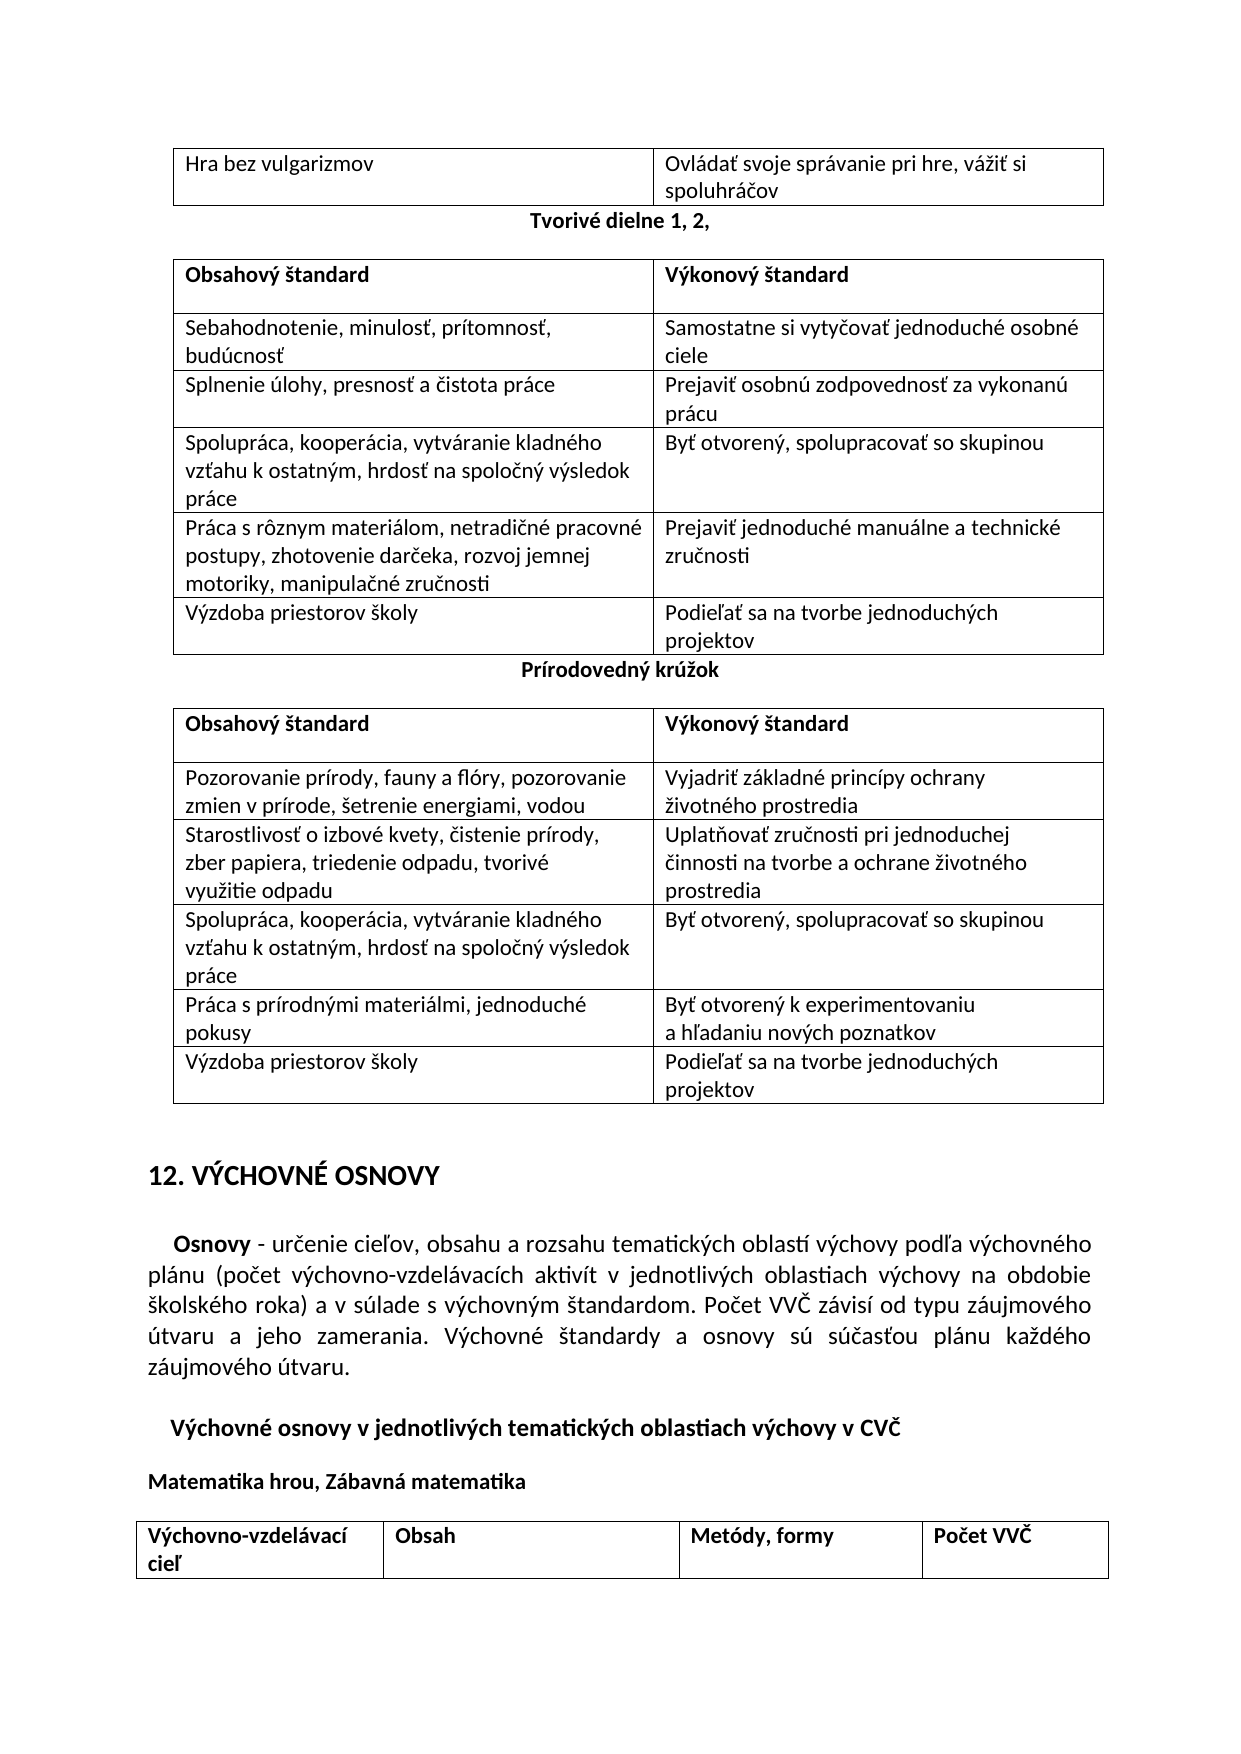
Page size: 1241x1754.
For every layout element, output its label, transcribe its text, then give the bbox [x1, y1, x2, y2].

text Výchovné osnovy v jednotlivých tematických oblastiach výchovy v CVČ [148, 1412, 1093, 1442]
table_header Obsahový štandard [174, 260, 653, 312]
table_cell Byť otvorený, spolupracovať so skupinou [654, 428, 1103, 512]
table_header Obsah [384, 1522, 679, 1578]
table_cell Sebahodnotenie, minulosť, prítomnosť, budúcnosť [174, 314, 653, 369]
table_cell Vyjadriť základné princípy ochrany životného prostredia [654, 763, 1103, 819]
table_header Výkonový štandard [654, 260, 1103, 312]
table_header Obsahový štandard [174, 709, 653, 762]
text 12. VÝCHOVNÉ OSNOVY [148, 1157, 1093, 1193]
table_cell Spolupráca, kooperácia, vytváranie kladného vzťahu k ostatným, hrdosť na spoločný výsledok práce [174, 905, 653, 989]
table_cell Práca s rôznym materiálom, netradičné pracovné postupy, zhotovenie darčeka, rozvoj jemnej motoriky, manipulačné zručnosti [174, 513, 653, 597]
table_cell Hra bez vulgarizmov [174, 149, 653, 205]
table_header Počet VVČ [923, 1522, 1108, 1578]
table_cell Byť otvorený k experimentovaniu a hľadaniu nových poznatkov [654, 990, 1103, 1046]
table_cell Podieľať sa na tvorbe jednoduchých projektov [654, 598, 1103, 654]
table_cell Práca s prírodnými materiálmi, jednoduché pokusy [174, 990, 653, 1046]
table_cell Splnenie úlohy, presnosť a čistota práce [174, 371, 653, 427]
table_cell Pozorovanie prírody, fauny a flóry, pozorovanie zmien v prírode, šetrenie energiami, vodou [174, 763, 653, 819]
table_cell Ovládať svoje správanie pri hre, vážiť si spoluhráčov [654, 149, 1103, 205]
text Tvorivé dielne 1, 2, [148, 206, 1093, 234]
table_cell Uplatňovať zručnosti pri jednoduchej činnosti na tvorbe a ochrane životného prostredia [654, 820, 1103, 904]
table_header Výkonový štandard [654, 709, 1103, 762]
text Osnovy - určenie cieľov, obsahu a rozsahu tematických oblastí výchovy podľa výchovného plánu (počet výchovno-vzdelávacích aktivít v jednotlivých oblastiach výchovy na obdobie školského roka) a v súlade s výchovným štandardom. Počet VVČ závisí od typu záujmového útvaru a jeho zamerania. Výchovné štandardy a osnovy sú súčasťou plánu každého záujmového útvaru. [148, 1228, 1093, 1381]
table_cell Starostlivosť o izbové kvety, čistenie prírody, zber papiera, triedenie odpadu, tvorivé využitie odpadu [174, 820, 653, 904]
table_cell Samostatne si vytyčovať jednoduché osobné ciele [654, 314, 1103, 369]
table_cell Výzdoba priestorov školy [174, 1047, 653, 1103]
table_cell Prejaviť osobnú zodpovednosť za vykonanú prácu [654, 371, 1103, 427]
table_cell Výzdoba priestorov školy [174, 598, 653, 654]
table_cell Byť otvorený, spolupracovať so skupinou [654, 905, 1103, 989]
table_cell Spolupráca, kooperácia, vytváranie kladného vzťahu k ostatným, hrdosť na spoločný výsledok práce [174, 428, 653, 512]
table_header Metódy, formy [680, 1522, 922, 1578]
text Matematika hrou, Zábavná matematika [148, 1467, 1093, 1496]
table_cell Prejaviť jednoduché manuálne a technické zručnosti [654, 513, 1103, 597]
table_header Výchovno-vzdelávací cieľ [137, 1522, 383, 1578]
table_cell Podieľať sa na tvorbe jednoduchých projektov [654, 1047, 1103, 1103]
text Prírodovedný krúžok [148, 655, 1093, 683]
